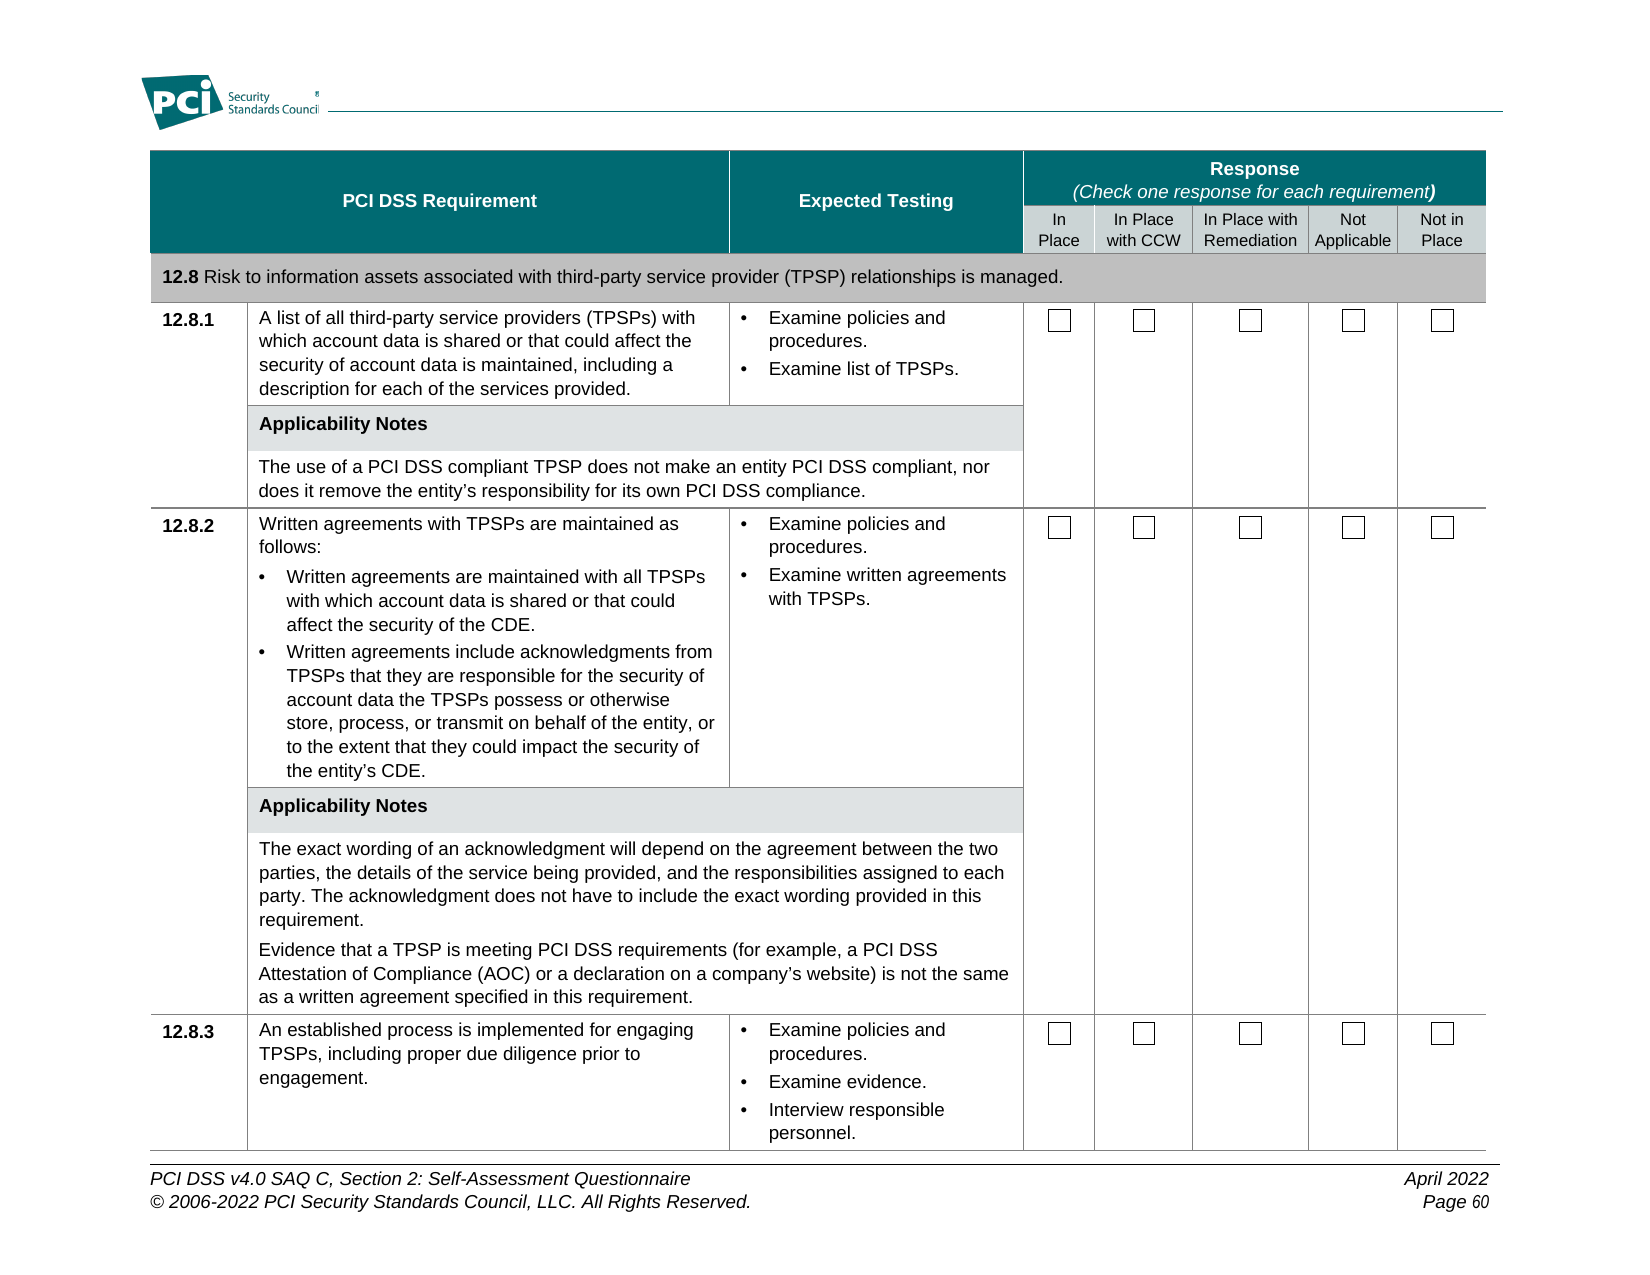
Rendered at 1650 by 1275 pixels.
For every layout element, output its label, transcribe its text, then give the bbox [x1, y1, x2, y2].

table_cell Examine policies and procedures. Examine written agreements with TPSPs. [730, 509, 1023, 787]
table_cell [1398, 303, 1486, 507]
table_cell The exact wording of an acknowledgment will depend on the agreement between the two parties, the details of the service being provided, and the responsibilities assigned to each party. The acknowledgment does not have to include the exact wording provided in this requirement. Evidence that a TPSP is meeting PCI DSS requirements (for example, a PCI DSS Attestation of Compliance (AOC) or a declaration on a company’s website) is not the same as a written agreement specified in this requirement. [248, 833, 1023, 1014]
table_cell 12.8 Risk to information assets associated with third-party service provider (TPSP) relationships is managed. [151, 254, 1486, 302]
table_header Response♦ (Check one response for each requirement) [1024, 151, 1486, 205]
table_cell Applicability Notes [248, 788, 1023, 833]
table_cell In Place [1024, 206, 1094, 253]
table_cell [1398, 1015, 1486, 1150]
table_cell [1095, 509, 1192, 1014]
table_cell Not in Place [1398, 206, 1486, 253]
table_cell In Place with Remediation [1193, 206, 1308, 253]
table_header PCI DSS Requirement [150, 151, 729, 253]
table_cell The use of a PCI DSS compliant TPSP does not make an entity PCI DSS compliant, nor does it remove the entity’s responsibility for its own PCI DSS compliance. [248, 451, 1023, 507]
table_cell [1024, 303, 1094, 507]
table_cell [1095, 1015, 1192, 1150]
table_cell 12.8.2 [150, 508, 247, 1014]
table_cell Not Applicable [1309, 206, 1397, 253]
table_cell A list of all third-party service providers (TPSPs) with which account data is shared or that could affect the security of account data is maintained, including a description for each of the services provided. [248, 303, 729, 405]
picture [141, 75, 319, 130]
table_cell [1095, 303, 1192, 507]
table_header Expected Testing [730, 151, 1023, 253]
table_cell [1309, 1015, 1397, 1150]
table_cell 12.8.1 [150, 303, 247, 507]
table_cell [1193, 303, 1308, 507]
table_cell [1193, 509, 1308, 1014]
table_cell [1024, 1015, 1094, 1150]
table_cell Applicability Notes [248, 406, 1023, 451]
table_cell In Place with CCW [1095, 206, 1192, 253]
table_cell Examine policies and procedures. Examine evidence. Interview responsible personnel. [730, 1015, 1023, 1150]
table_cell An established process is implemented for engaging TPSPs, including proper due diligence prior to engagement. [248, 1015, 729, 1150]
table_cell 12.8.3 [150, 1014, 247, 1150]
table_cell Examine policies and procedures. Examine list of TPSPs. [730, 303, 1023, 405]
table_cell [1309, 303, 1397, 507]
table_cell [1309, 509, 1397, 1014]
table_cell Written agreements with TPSPs are maintained as follows: Written agreements are maintained with all TPSPs with which account data is shared or that could affect the security of the CDE. Written agreements include acknowledgments from TPSPs that they are responsible for the security of account data the TPSPs possess or otherwise store, process, or transmit on behalf of the entity, or to the extent that they could impact the security of the entity’s CDE. [248, 509, 729, 787]
table_cell [1398, 509, 1486, 1014]
table_cell [1024, 509, 1094, 1014]
table_cell [1193, 1015, 1308, 1150]
